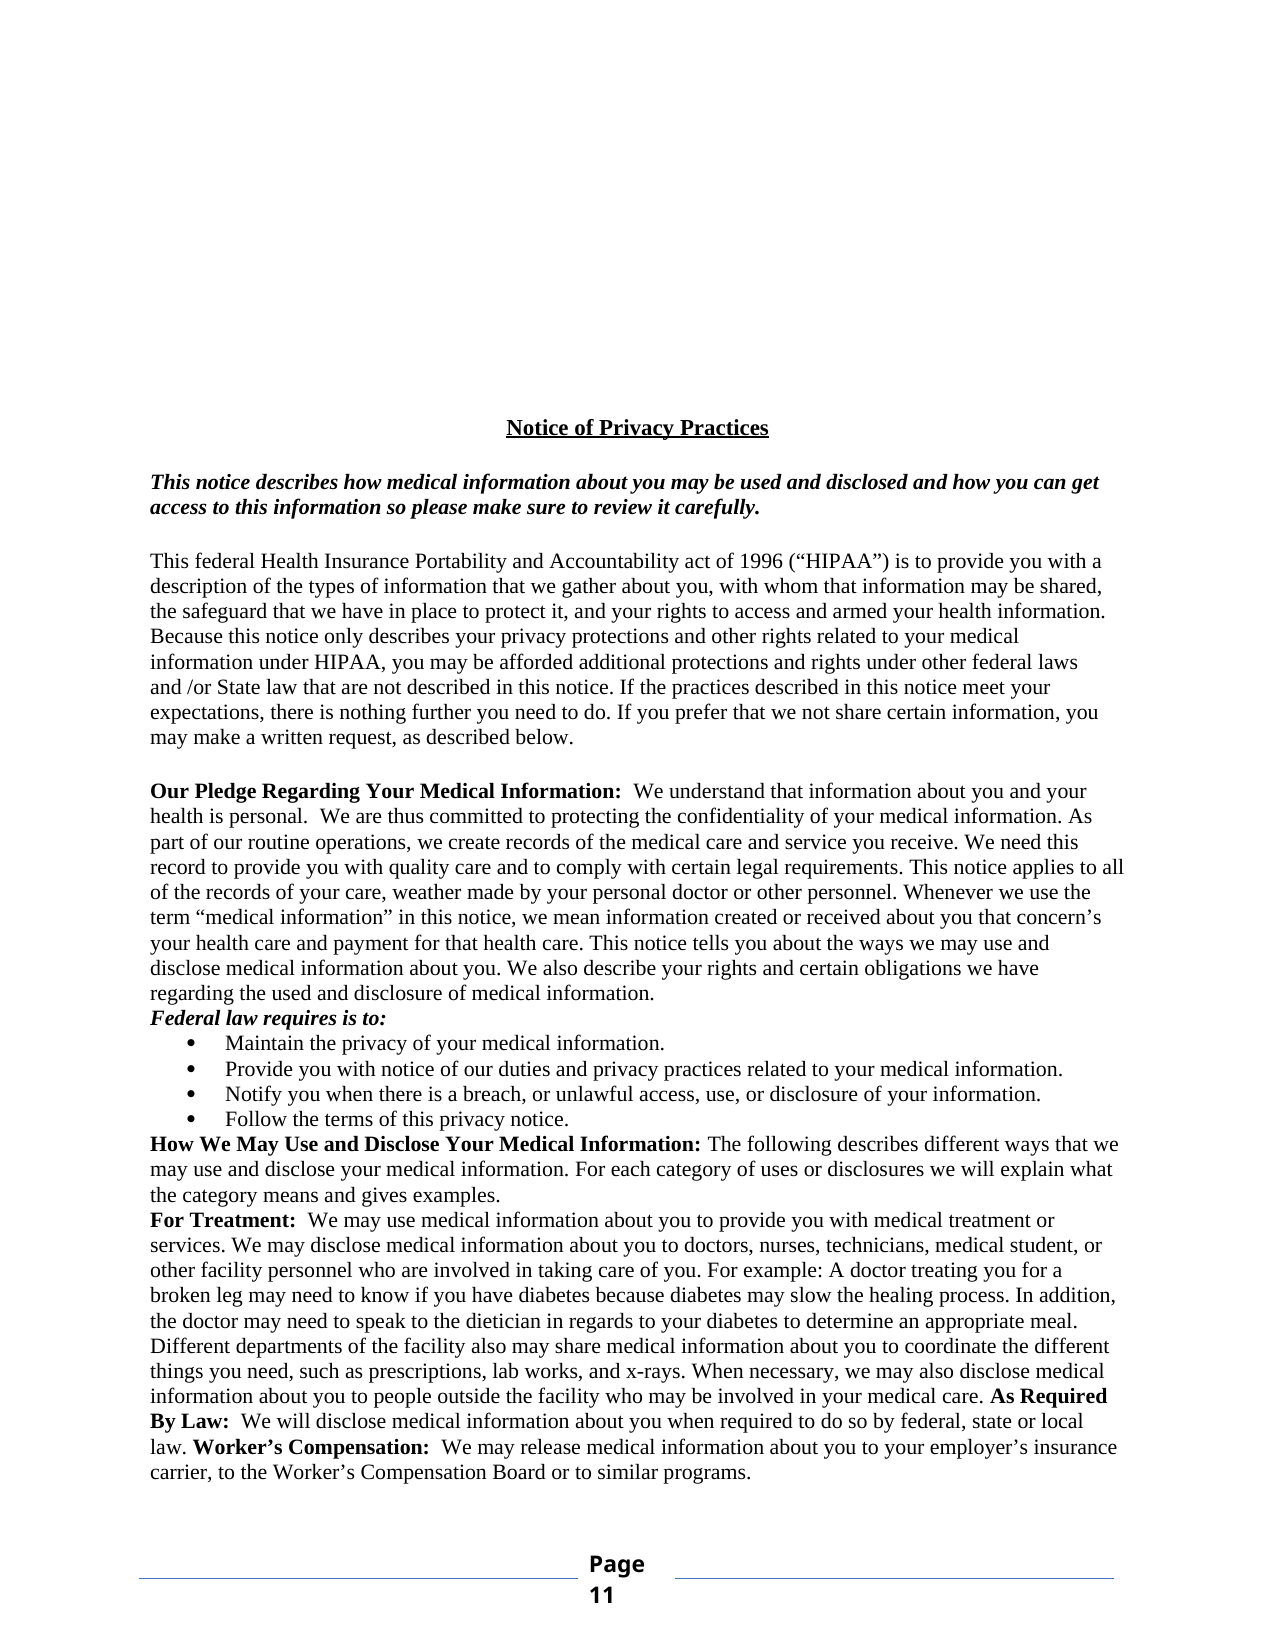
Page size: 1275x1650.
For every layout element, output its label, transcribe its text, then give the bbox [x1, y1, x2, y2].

text Notice of Privacy Practices [150, 413, 1125, 440]
text How We May Use and Disclose Your Medical Information: The following describes different ways that we may use and disclose your medical information. For each category of uses or disclosures we will explain what the category means and gives examples. [150, 1131, 1125, 1207]
list Provide you with notice of our duties and privacy practices related to your medical information. [187, 1056, 1125, 1081]
list Notify you when there is a breach, or unlawful access, use, or disclosure of your information. [187, 1081, 1125, 1106]
text This notice describes how medical information about you may be used and disclosed and how you can get access to this information so please make sure to review it carefully. [150, 469, 1125, 519]
list Follow the terms of this privacy notice. [187, 1106, 1125, 1131]
text Our Pledge Regarding Your Medical Information: We understand that information about you and your health is personal. We are thus committed to protecting the confidentiality of your medical information. As part of our routine operations, we create records of the medical care and service you receive. We need this record to provide you with quality care and to comply with certain legal requirements. This notice applies to all of the records of your care, weather made by your personal doctor or other personnel. Whenever we use the term “medical information” in this notice, we mean information created or received about you that concern’s your health care and payment for that health care. This notice tells you about the ways we may use and disclose medical information about you. We also describe your rights and certain obligations we have regarding the used and disclosure of medical information. [150, 778, 1125, 1005]
list Maintain the privacy of your medical information. [187, 1030, 1125, 1056]
text This federal Health Insurance Portability and Accountability act of 1996 (“HIPAA”) is to provide you with a description of the types of information that we gather about you, with whom that information may be shared, the safeguard that we have in place to protect it, and your rights to access and armed your health information. Because this notice only describes your privacy protections and other rights related to your medical information under HIPAA, you may be afforded additional protections and rights under other federal laws and /or State law that are not described in this notice. If the practices described in this notice meet your expectations, there is nothing further you need to do. If you prefer that we not share certain information, you may make a written request, as described below. [150, 548, 1125, 749]
text For Treatment: We may use medical information about you to provide you with medical treatment or services. We may disclose medical information about you to doctors, nurses, technicians, medical student, or other facility personnel who are involved in taking care of you. For example: A doctor treating you for a broken leg may need to know if you have diabetes because diabetes may slow the healing process. In addition, the doctor may need to speak to the dietician in regards to your diabetes to determine an appropriate meal. Different departments of the facility also may share medical information about you to coordinate the different things you need, such as prescriptions, lab works, and x-rays. When necessary, we may also disclose medical information about you to people outside the facility who may be involved in your medical care. As Required By Law: We will disclose medical information about you when required to do so by federal, state or local law. Worker’s Compensation: We may release medical information about you to your employer’s insurance carrier, to the Worker’s Compensation Board or to similar programs. [150, 1207, 1125, 1484]
text Federal law requires is to: [150, 1005, 1125, 1030]
